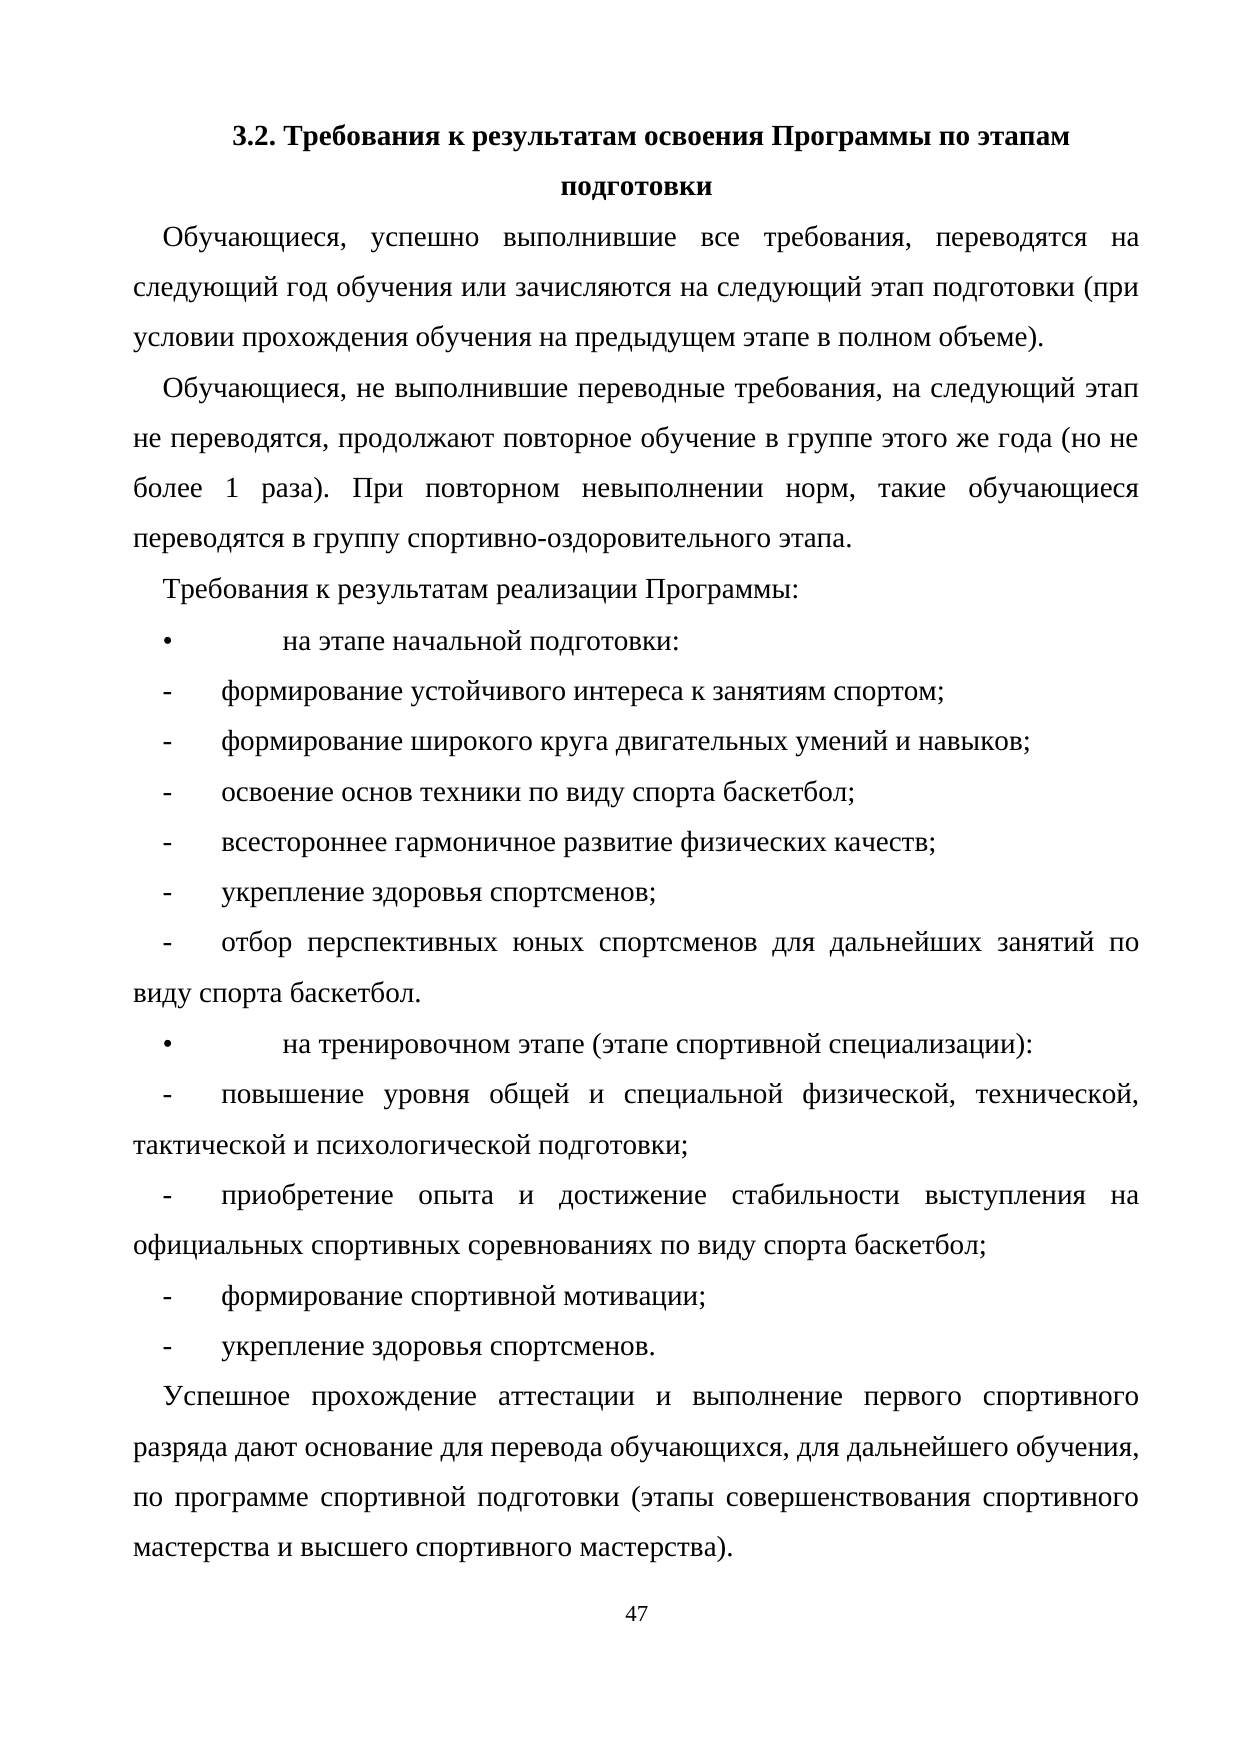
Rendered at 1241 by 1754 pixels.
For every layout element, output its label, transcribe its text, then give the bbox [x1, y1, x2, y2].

text Обучающиеся, успешно выполнившие все требования, переводятся на следующий год обучения или зачисляются на следующий этап подготовки (при условии прохождения обучения на предыдущем этапе в полном объеме). [133, 219, 1140, 353]
text Требования к результатам реализации Программы: [133, 571, 1140, 604]
list формирование широкого круга двигательных умений и навыков; [133, 723, 1140, 757]
list освоение основ техники по виду спорта баскетбол; [133, 774, 1140, 807]
text Обучающиеся, не выполнившие переводные требования, на следующий этап не переводятся, продолжают повторное обучение в группе этого же года (но не более 1 раза). При повторном невыполнении норм, такие обучающиеся переводятся в группу спортивно-оздоровительного этапа. [133, 370, 1140, 554]
text Успешное прохождение аттестации и выполнение первого спортивного разряда дают основание для перевода обучающихся, для дальнейшего обучения, по программе спортивной подготовки (этапы совершенствования спортивного мастерства и высшего спортивного мастерства). [133, 1378, 1140, 1563]
list формирование устойчивого интереса к занятиям спортом; [133, 673, 1140, 707]
list отбор перспективных юных спортсменов для дальнейших занятий по виду спорта баскетбол. [133, 924, 1140, 1008]
text • на этапе начальной подготовки: [133, 623, 1140, 656]
text 3.2. Требования к результатам освоения Программы по этапам подготовки [133, 118, 1140, 202]
list приобретение опыта и достижение стабильности выступления на официальных спортивных соревнованиях по виду спорта баскетбол; [133, 1177, 1140, 1261]
list укрепление здоровья спортсменов. [133, 1328, 1140, 1362]
list повышение уровня общей и специальной физической, технической, тактической и психологической подготовки; [133, 1077, 1140, 1160]
list всестороннее гармоничное развитие физических качеств; [133, 824, 1140, 857]
list формирование спортивной мотивации; [133, 1278, 1140, 1311]
list укрепление здоровья спортсменов; [133, 874, 1140, 908]
text • на тренировочном этапе (этапе спортивной специализации): [133, 1026, 1140, 1060]
